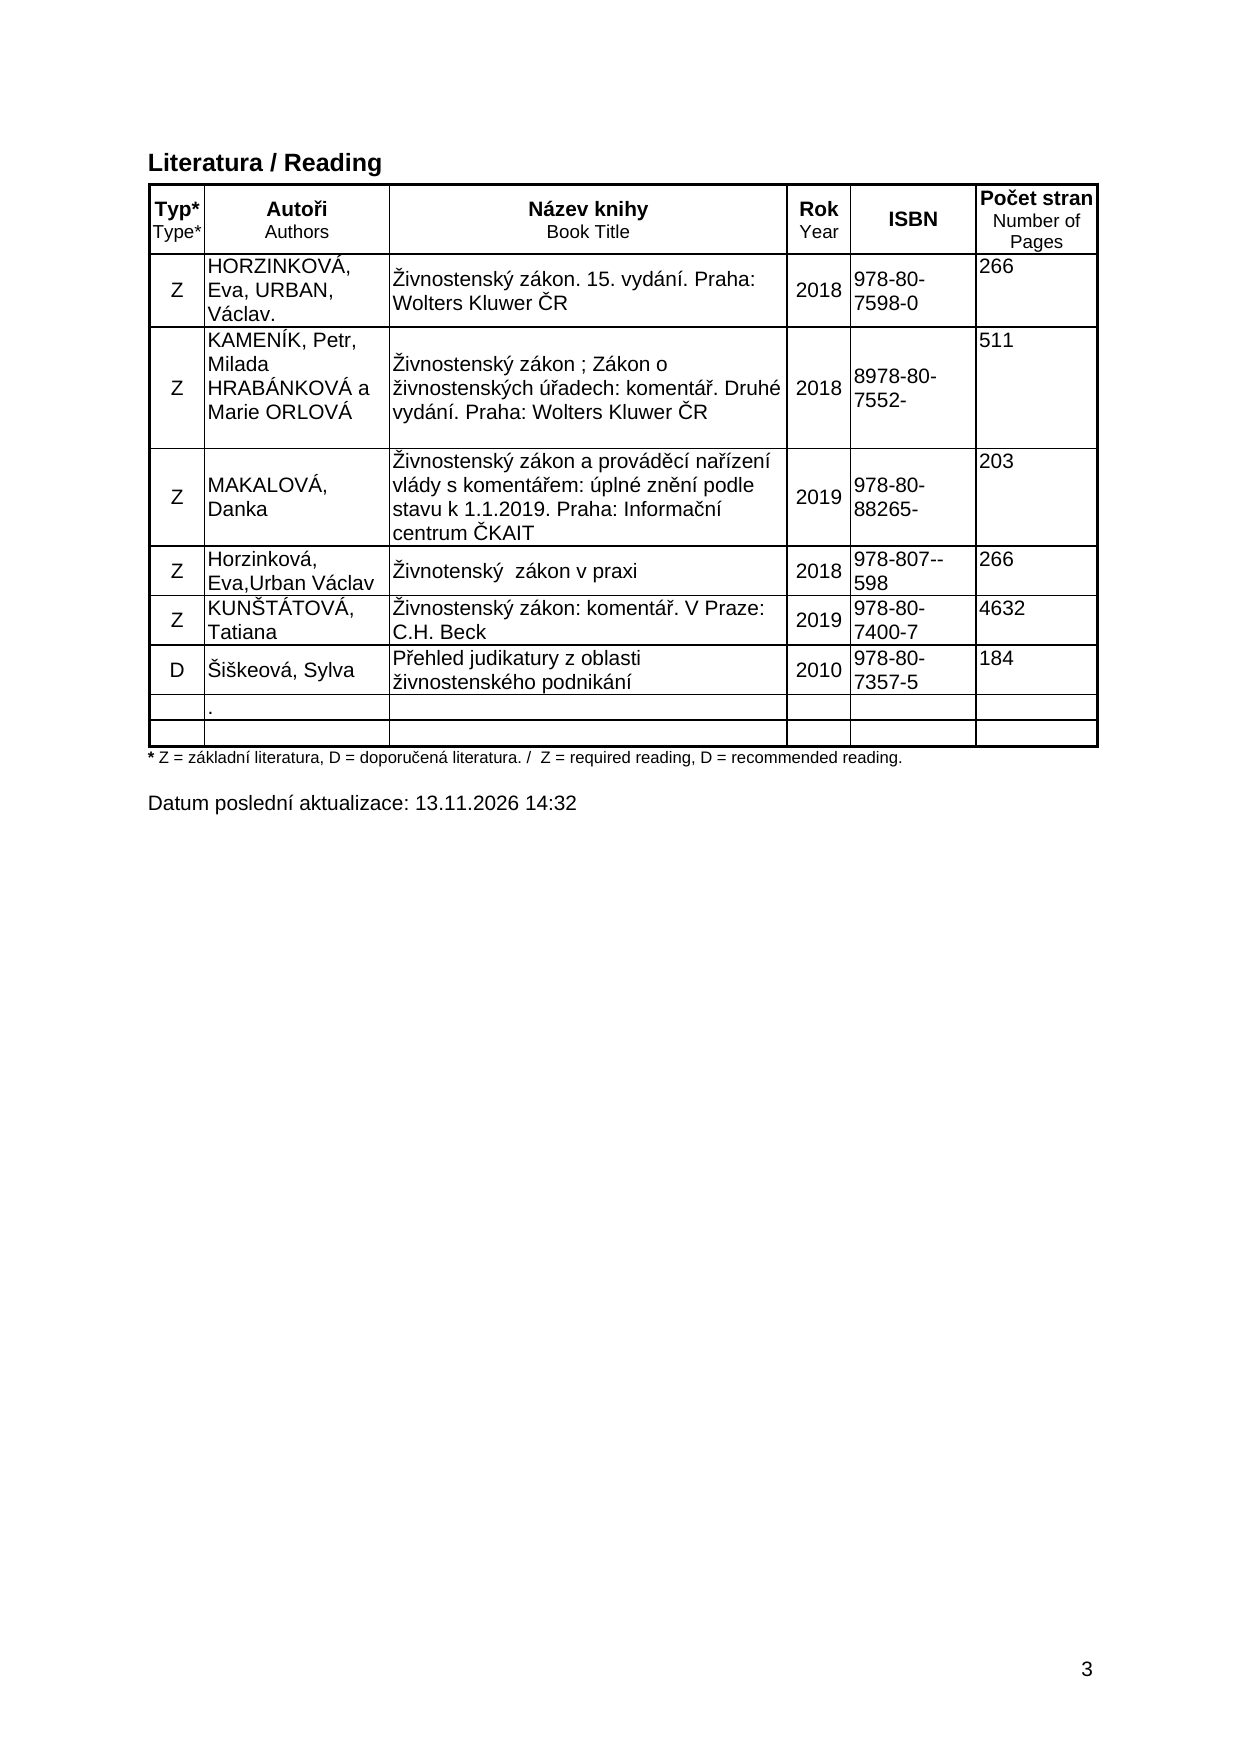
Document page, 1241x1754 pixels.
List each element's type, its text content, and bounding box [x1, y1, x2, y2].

table_cell 203 [977, 449, 1096, 545]
table_cell Z [151, 449, 204, 545]
table_cell Z [151, 547, 204, 594]
table_cell [390, 721, 786, 744]
table_cell 4632 [977, 596, 1096, 644]
table_cell 266 [977, 255, 1096, 326]
table_cell Šiškeová, Sylva [205, 646, 389, 693]
table_cell [788, 695, 850, 719]
text * Z = základní literatura, D = doporučená literatura. / Z = required reading, D = recommended reading. [148, 748, 1093, 767]
table_cell Živnostenský zákon a prováděcí nařízení vlády s komentářem: úplné znění podle stavu k 1.1.2019. Praha: Informační centrum ČKAIT [390, 449, 786, 545]
table_cell . [205, 695, 389, 719]
table_cell 978-80-88265- [851, 449, 975, 545]
table_cell Přehled judikatury z oblasti živnostenského podnikání [390, 646, 786, 693]
table_cell 266 [977, 547, 1096, 594]
table_cell [977, 721, 1096, 744]
table_cell Živnotenský zákon v praxi [390, 547, 786, 594]
table_cell KAMENÍK, Petr, Milada HRABÁNKOVÁ a Marie ORLOVÁ [205, 328, 389, 448]
table_header Autoři Authors [205, 186, 389, 253]
table_cell [851, 695, 975, 719]
table_cell 511 [977, 328, 1096, 448]
table_cell 978-80-7400-7 [851, 596, 975, 644]
table_cell Živnostenský zákon. 15. vydání. Praha: Wolters Kluwer ČR [390, 255, 786, 326]
table_cell 8978-80-7552- [851, 328, 975, 448]
table_cell [977, 695, 1096, 719]
table_cell 2010 [788, 646, 850, 693]
table_cell MAKALOVÁ, Danka [205, 449, 389, 545]
table_cell 978-80-7598-0 [851, 255, 975, 326]
table_cell KUNŠTÁTOVÁ, Tatiana [205, 596, 389, 644]
table_cell [151, 721, 204, 744]
table_header Počet stran Number of Pages [977, 186, 1096, 253]
table_cell Z [151, 596, 204, 644]
table_cell 184 [977, 646, 1096, 693]
table_cell 2018 [788, 328, 850, 448]
text Literatura / Reading [148, 148, 1093, 176]
table_cell Z [151, 328, 204, 448]
text Datum poslední aktualizace: 9.2.2021 18:44 [148, 791, 1093, 815]
table_cell 978-80-7357-5 [851, 646, 975, 693]
table_cell [205, 721, 389, 744]
table_cell Živnostenský zákon: komentář. V Praze: C.H. Beck [390, 596, 786, 644]
table_cell Horzinková, Eva,Urban Václav [205, 547, 389, 594]
table_cell 2018 [788, 547, 850, 594]
table_cell D [151, 646, 204, 693]
table_cell [390, 695, 786, 719]
table_header Rok Year [788, 186, 850, 253]
table_cell [851, 721, 975, 744]
table_header Název knihy Book Title [390, 186, 786, 253]
table_cell HORZINKOVÁ, Eva, URBAN, Václav. [205, 255, 389, 326]
table_cell 2019 [788, 596, 850, 644]
table_cell [788, 721, 850, 744]
table_cell Živnostenský zákon ; Zákon o živnostenských úřadech: komentář. Druhé vydání. Praha: Wolters Kluwer ČR [390, 328, 786, 448]
table_header Typ* Type* [151, 186, 204, 253]
table_cell [151, 695, 204, 719]
table_cell 978-807--598 [851, 547, 975, 594]
table_header ISBN [851, 186, 975, 253]
table_cell 2019 [788, 449, 850, 545]
table_cell Z [151, 255, 204, 326]
table_cell 2018 [788, 255, 850, 326]
